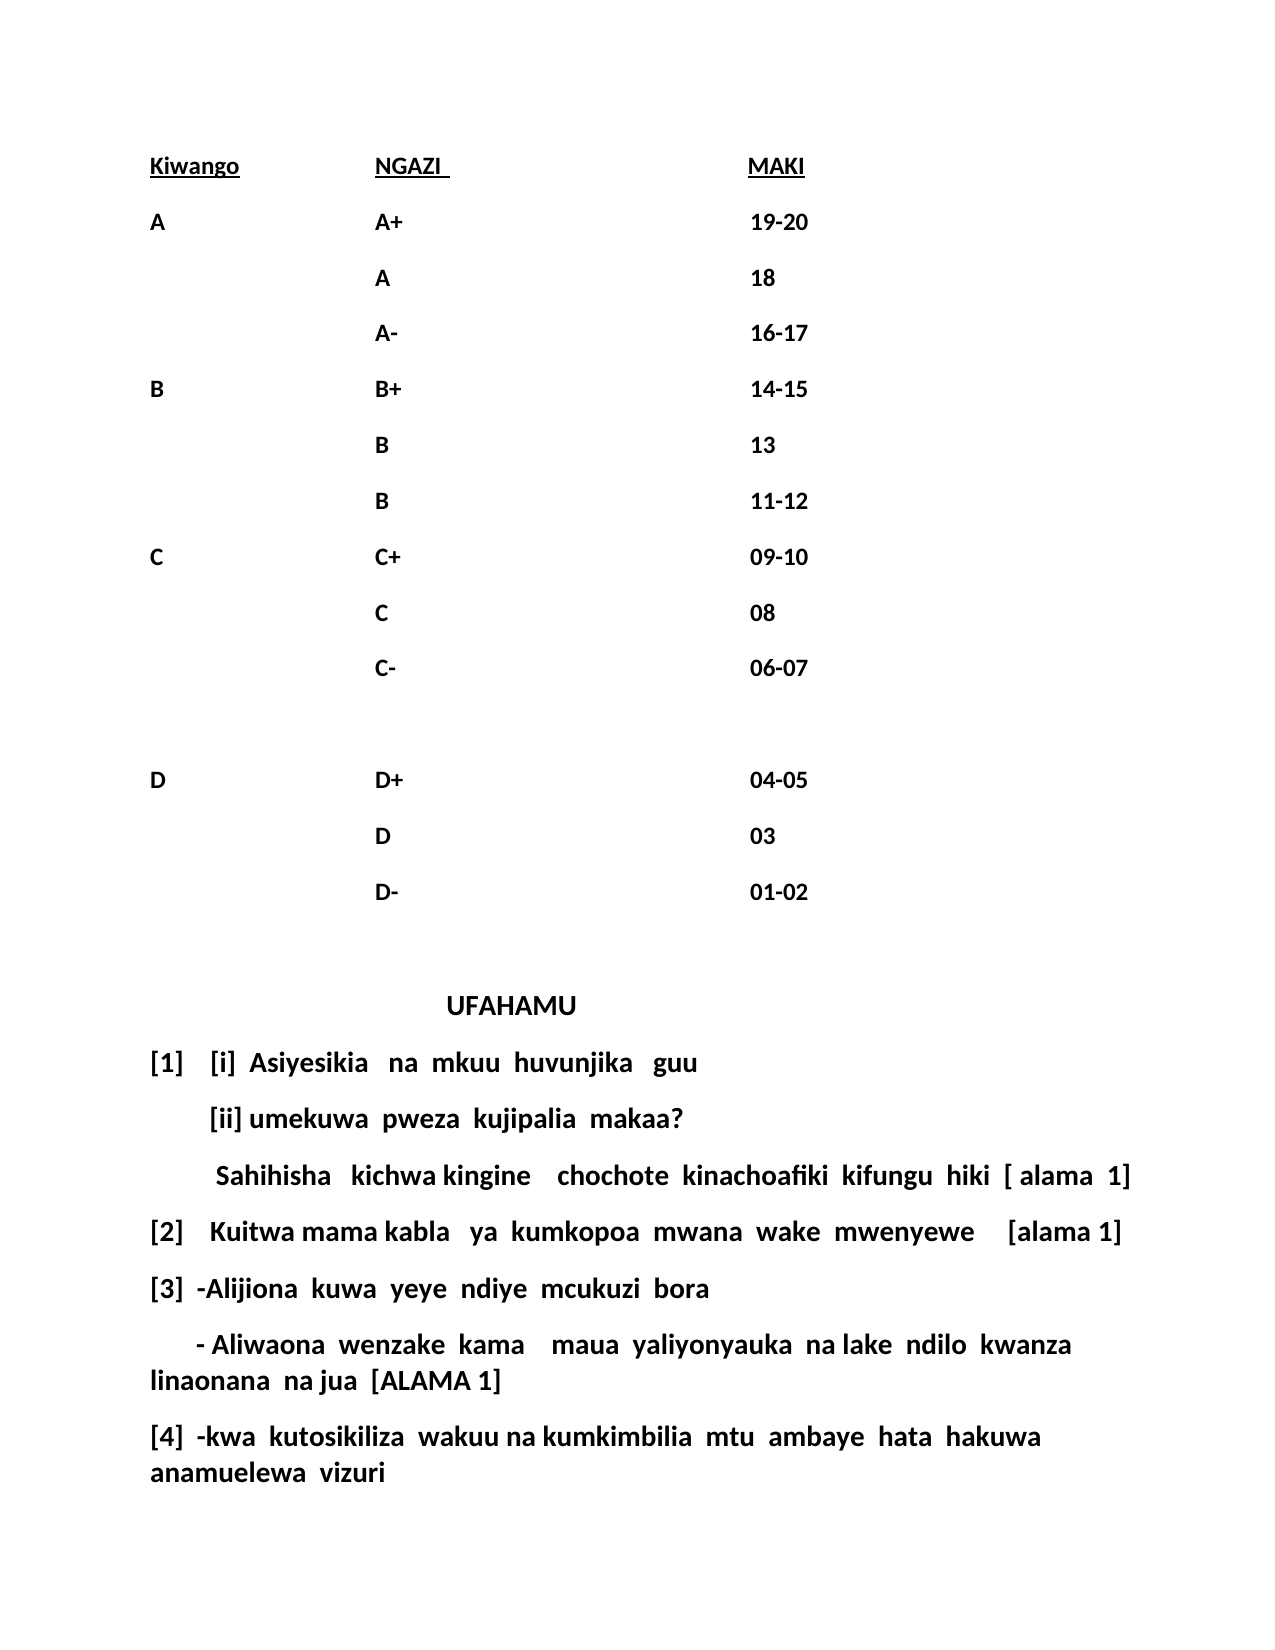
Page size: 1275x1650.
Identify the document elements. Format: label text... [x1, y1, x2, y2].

text C C+ 09-10 [150, 541, 1170, 571]
text [3] -Alijiona kuwa yeye ndiye mcukuzi bora [150, 1270, 1170, 1305]
text [ii] umekuwa pweza kujipalia makaa? [150, 1100, 1170, 1136]
text A- 16-17 [150, 317, 1170, 348]
text D D+ 04-05 [150, 764, 1170, 795]
text UFAHAMU [150, 987, 1170, 1023]
text - Aliwaona wenzake kama maua yaliyonyauka na lake ndilo kwanza linaonana na jua [ALAMA 1] [150, 1326, 1170, 1397]
text D- 01-02 [150, 876, 1170, 906]
text C- 06-07 [150, 652, 1170, 683]
text B 13 [150, 429, 1170, 460]
text [2] Kuitwa mama kabla ya kumkopoa mwana wake mwenyewe [alama 1] [150, 1213, 1170, 1249]
text C 08 [150, 597, 1170, 627]
text [1] [i] Asiyesikia na mkuu huvunjika guu [150, 1044, 1170, 1079]
text Kiwango NGAZI MAKI [150, 150, 1170, 181]
text B B+ 14-15 [150, 373, 1170, 404]
text A 18 [150, 262, 1170, 292]
text D 03 [150, 820, 1170, 851]
text Sahihisha kichwa kingine chochote kinachoafiki kifungu hiki [ alama 1] [150, 1157, 1170, 1192]
text A A+ 19-20 [150, 206, 1170, 236]
text B 11-12 [150, 485, 1170, 516]
text [4] -kwa kutosikiliza wakuu na kumkimbilia mtu ambaye hata hakuwa anamuelewa vizuri [150, 1418, 1170, 1489]
